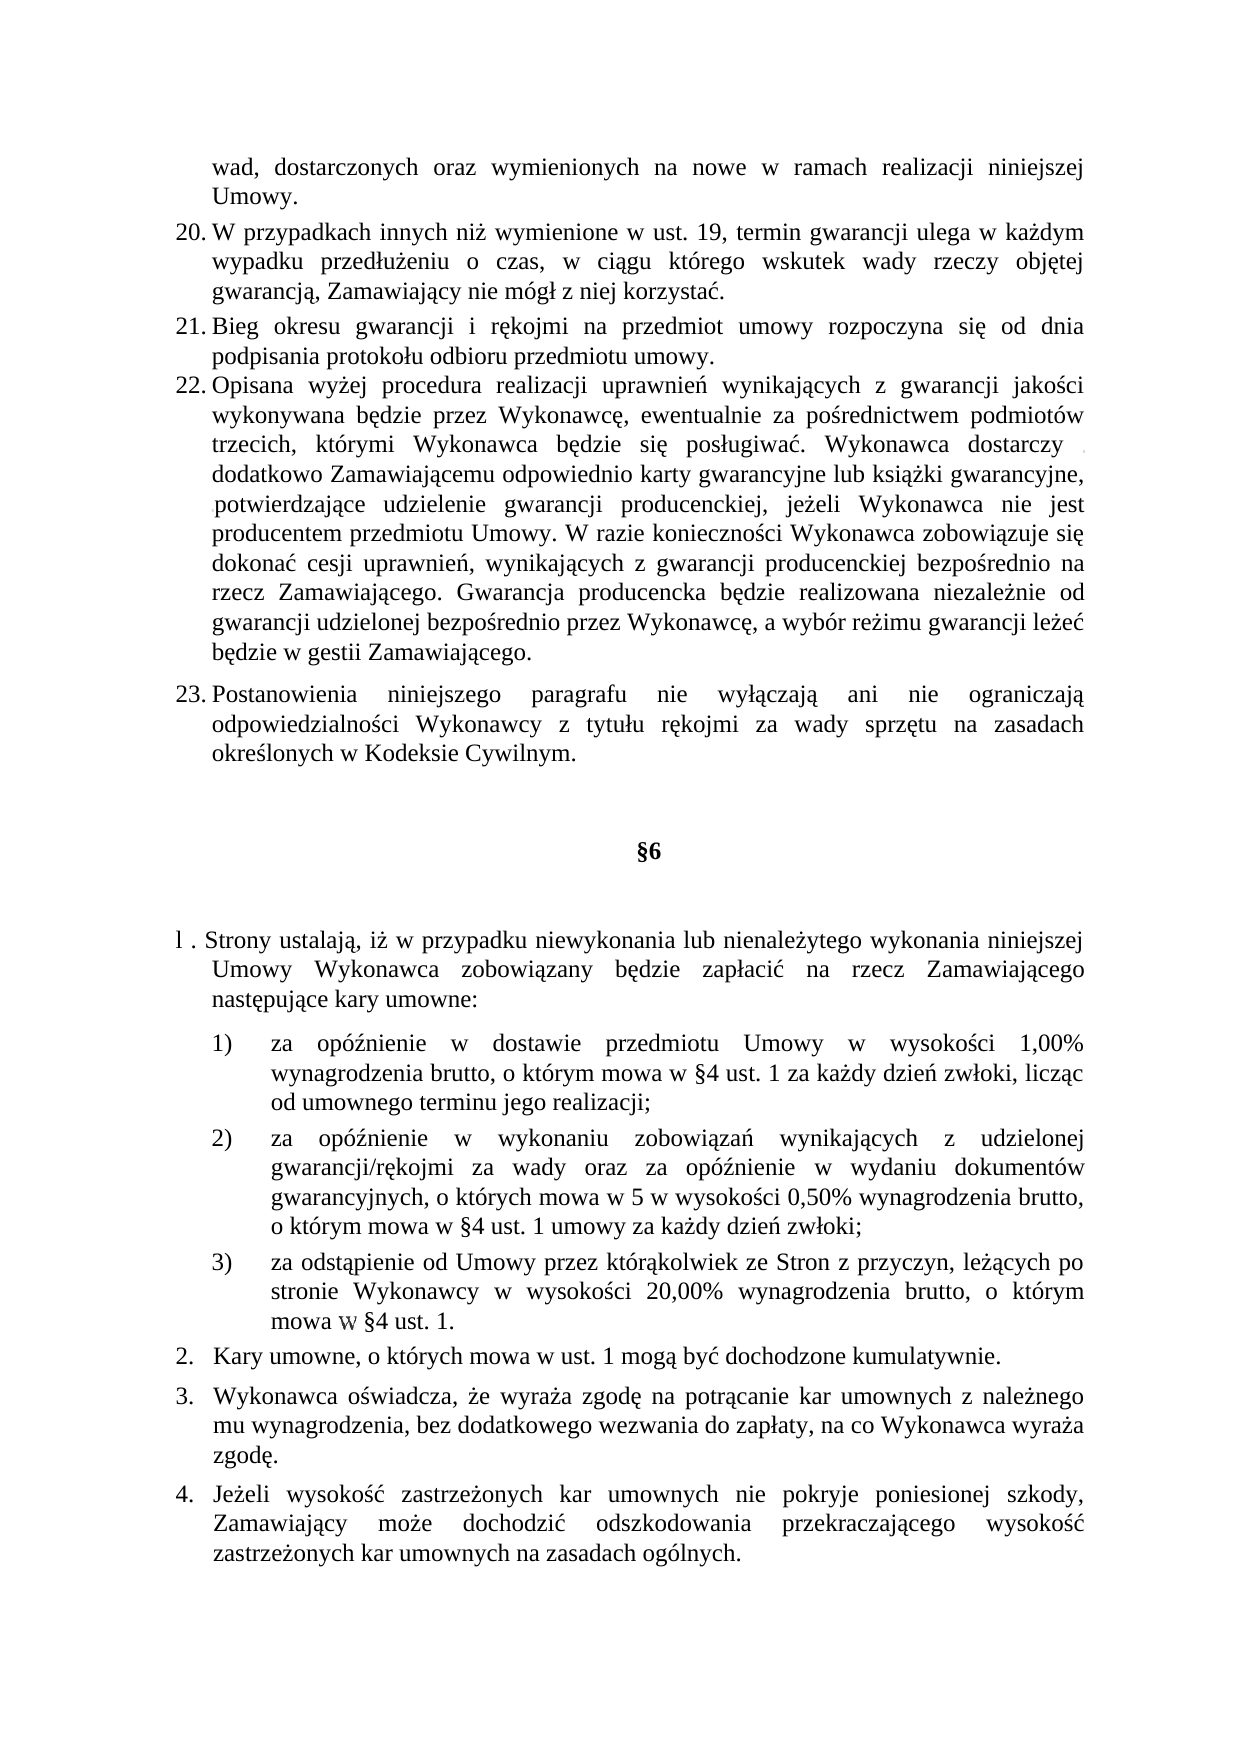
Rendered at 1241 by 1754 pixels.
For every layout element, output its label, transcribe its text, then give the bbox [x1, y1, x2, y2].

list Postanowienia niniejszego paragrafu nie wyłączają ani nie ograniczają odpowiedzialności Wykonawcy z tytułu rękojmi za wady sprzętu na zasadach określonych w Kodeksie Cywilnym. [175, 679, 1085, 767]
list za opóźnienie w wykonaniu zobowiązań wynikających z udzielonej gwarancji/rękojmi za wady oraz za opóźnienie w wydaniu dokumentów gwarancyjnych, o których mowa w 5 w wysokości 0,50% wynagrodzenia brutto, o którym mowa w §4 ust. 1 umowy za każdy dzień zwłoki; [211, 1123, 1085, 1240]
list za opóźnienie w dostawie przedmiotu Umowy w wysokości 1,00% wynagrodzenia brutto, o którym mowa w §4 ust. 1 za każdy dzień zwłoki, licząc od umownego terminu jego realizacji; [211, 1028, 1085, 1116]
list Wykonawca oświadcza, że wyraża zgodę na potrącanie kar umownych z należnego mu wynagrodzenia, bez dodatkowego wezwania do zapłaty, na co Wykonawca wyraża zgodę. [175, 1381, 1085, 1469]
list Jeżeli wysokość zastrzeżonych kar umownych nie pokryje poniesionej szkody, Zamawiający może dochodzić odszkodowania przekraczającego wysokość zastrzeżonych kar umownych na zasadach ogólnych. [175, 1479, 1085, 1567]
list Kary umowne, o których mowa w ust. 1 mogą być dochodzone kumulatywnie. [175, 1341, 1085, 1370]
list za odstąpienie od Umowy przez którąkolwiek ze Stron z przyczyn, leżących po stronie Wykonawcy w wysokości 20,00% wynagrodzenia brutto, o którym mowa §4 ust. 1. [211, 1247, 1085, 1334]
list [175, 152, 1085, 210]
text l . Strony ustalają, iż w przypadku niewykonania lub nienależytego wykonania niniejszej Umowy Wykonawca zobowiązany będzie zapłacić na rzecz Zamawiającego następujące kary umowne: [175, 925, 1085, 1013]
list Bieg okresu gwarancji i rękojmi na przedmiot umowy rozpoczyna się od dnia podpisania protokołu odbioru przedmiotu umowy. [175, 311, 1085, 369]
picture [338, 1316, 357, 1330]
list W przypadkach innych niż wymienione w ust. 19, termin gwarancji ulega w każdym wypadku przedłużeniu o czas, w ciągu którego wskutek wady rzeczy objętej gwarancją, Zamawiający nie mógł z niej korzystać. [175, 217, 1085, 305]
list §6 [212, 836, 1085, 865]
list Opisana wyżej procedura realizacji uprawnień wynikających z gwarancji jakości wykonywana będzie przez Wykonawcę, ewentualnie za pośrednictwem podmiotów trzecich, którymi Wykonawca będzie się posługiwać. Wykonawca dostarczy dodatkowo Zamawiającemu odpowiednio karty gwarancyjne lub książki gwarancyjne, potwierdzające udzielenie gwarancji producenckiej, jeżeli Wykonawca nie jest producentem przedmiotu Umowy. W razie konieczności Wykonawca zobowiązuje się dokonać cesji uprawnień, wynikających z gwarancji producenckiej bezpośrednio na rzecz Zamawiającego. Gwarancja producencka będzie realizowana niezależnie od gwarancji udzielonej bezpośrednio przez Wykonawcę, a wybór reżimu gwarancji leżeć będzie w gestii Zamawiającego. [175, 370, 1085, 665]
